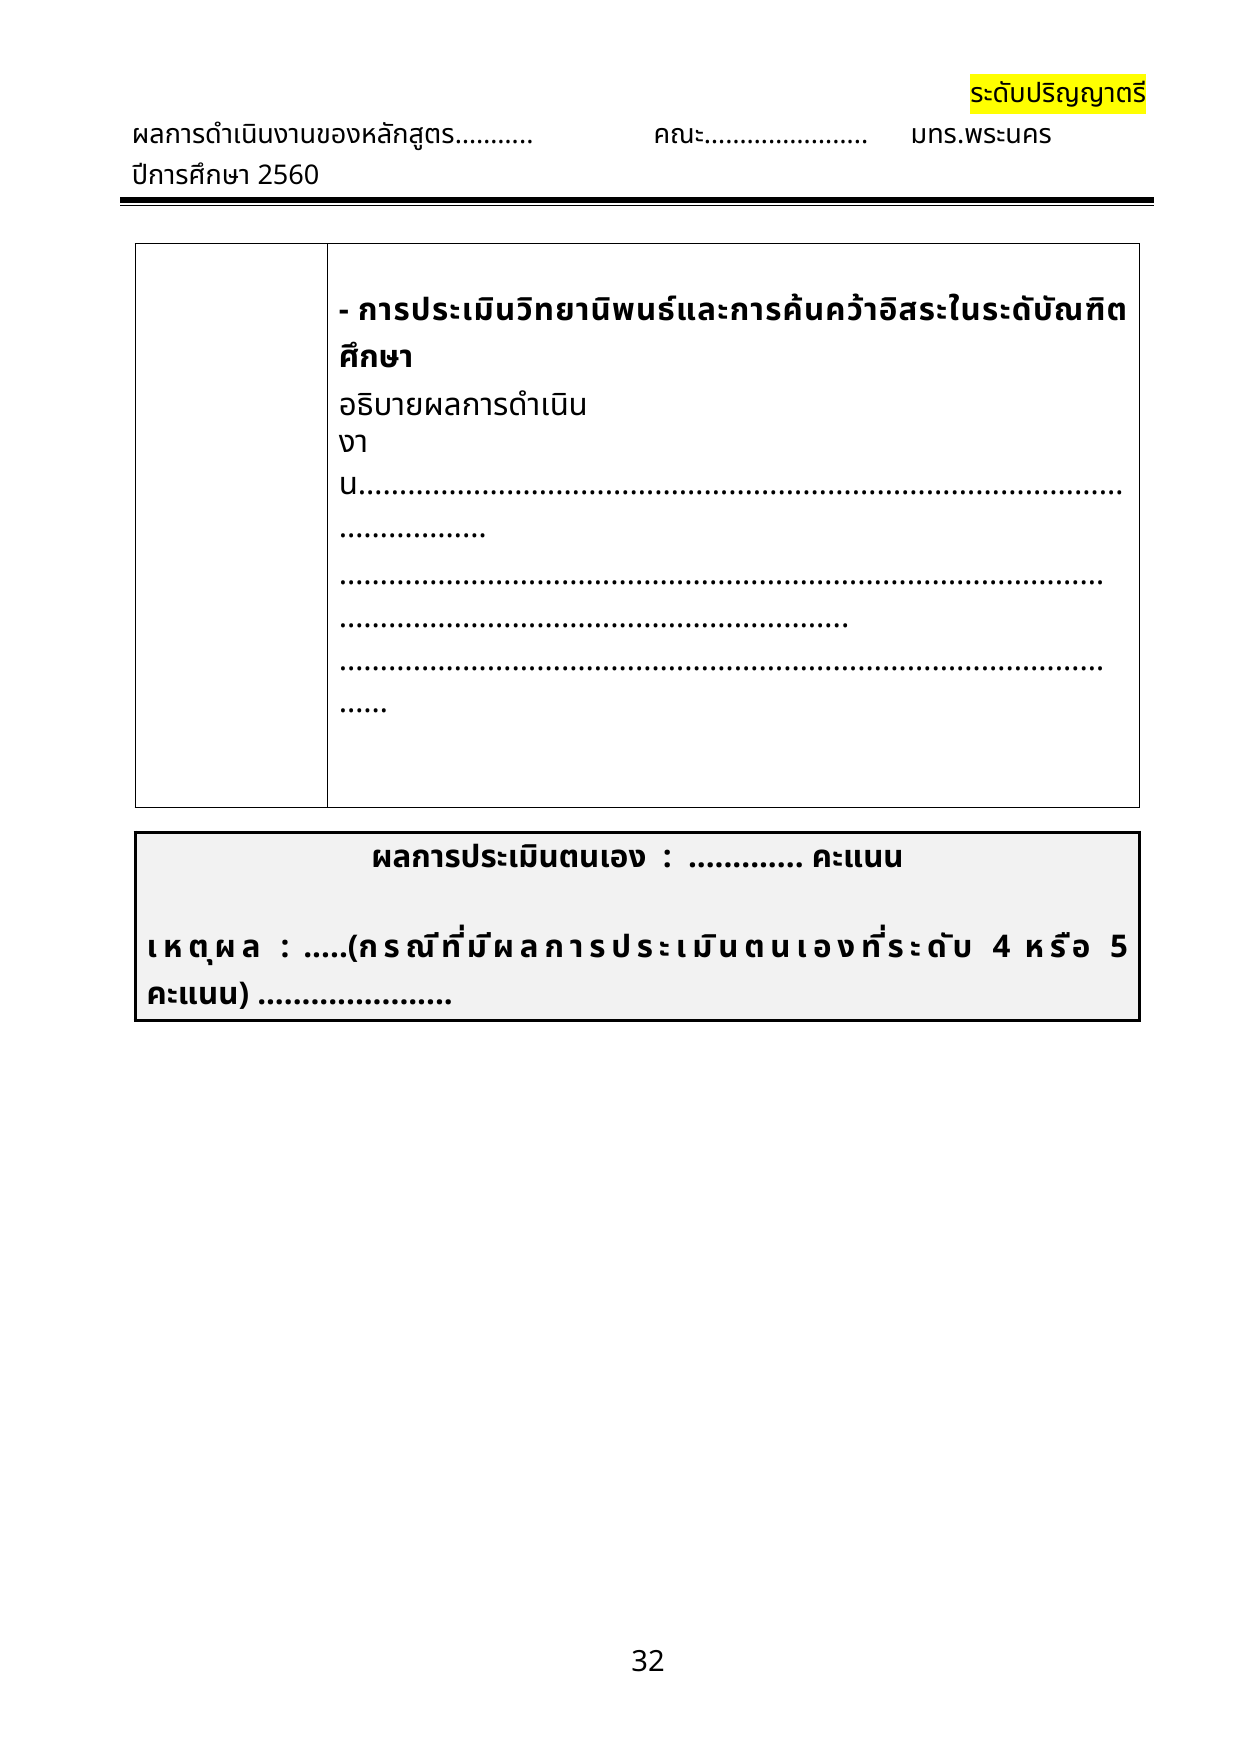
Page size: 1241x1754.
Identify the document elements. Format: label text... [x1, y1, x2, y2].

table_header ผลการประเมินตนเอง : ............. คะแนน เหตุผล : .....(กรณีที่มีผลการประเมินตนเองที่ระดับ 4 หรือ 5 คะแนน) ...................... [137, 834, 1138, 1019]
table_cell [136, 244, 327, 807]
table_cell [328, 244, 1139, 807]
